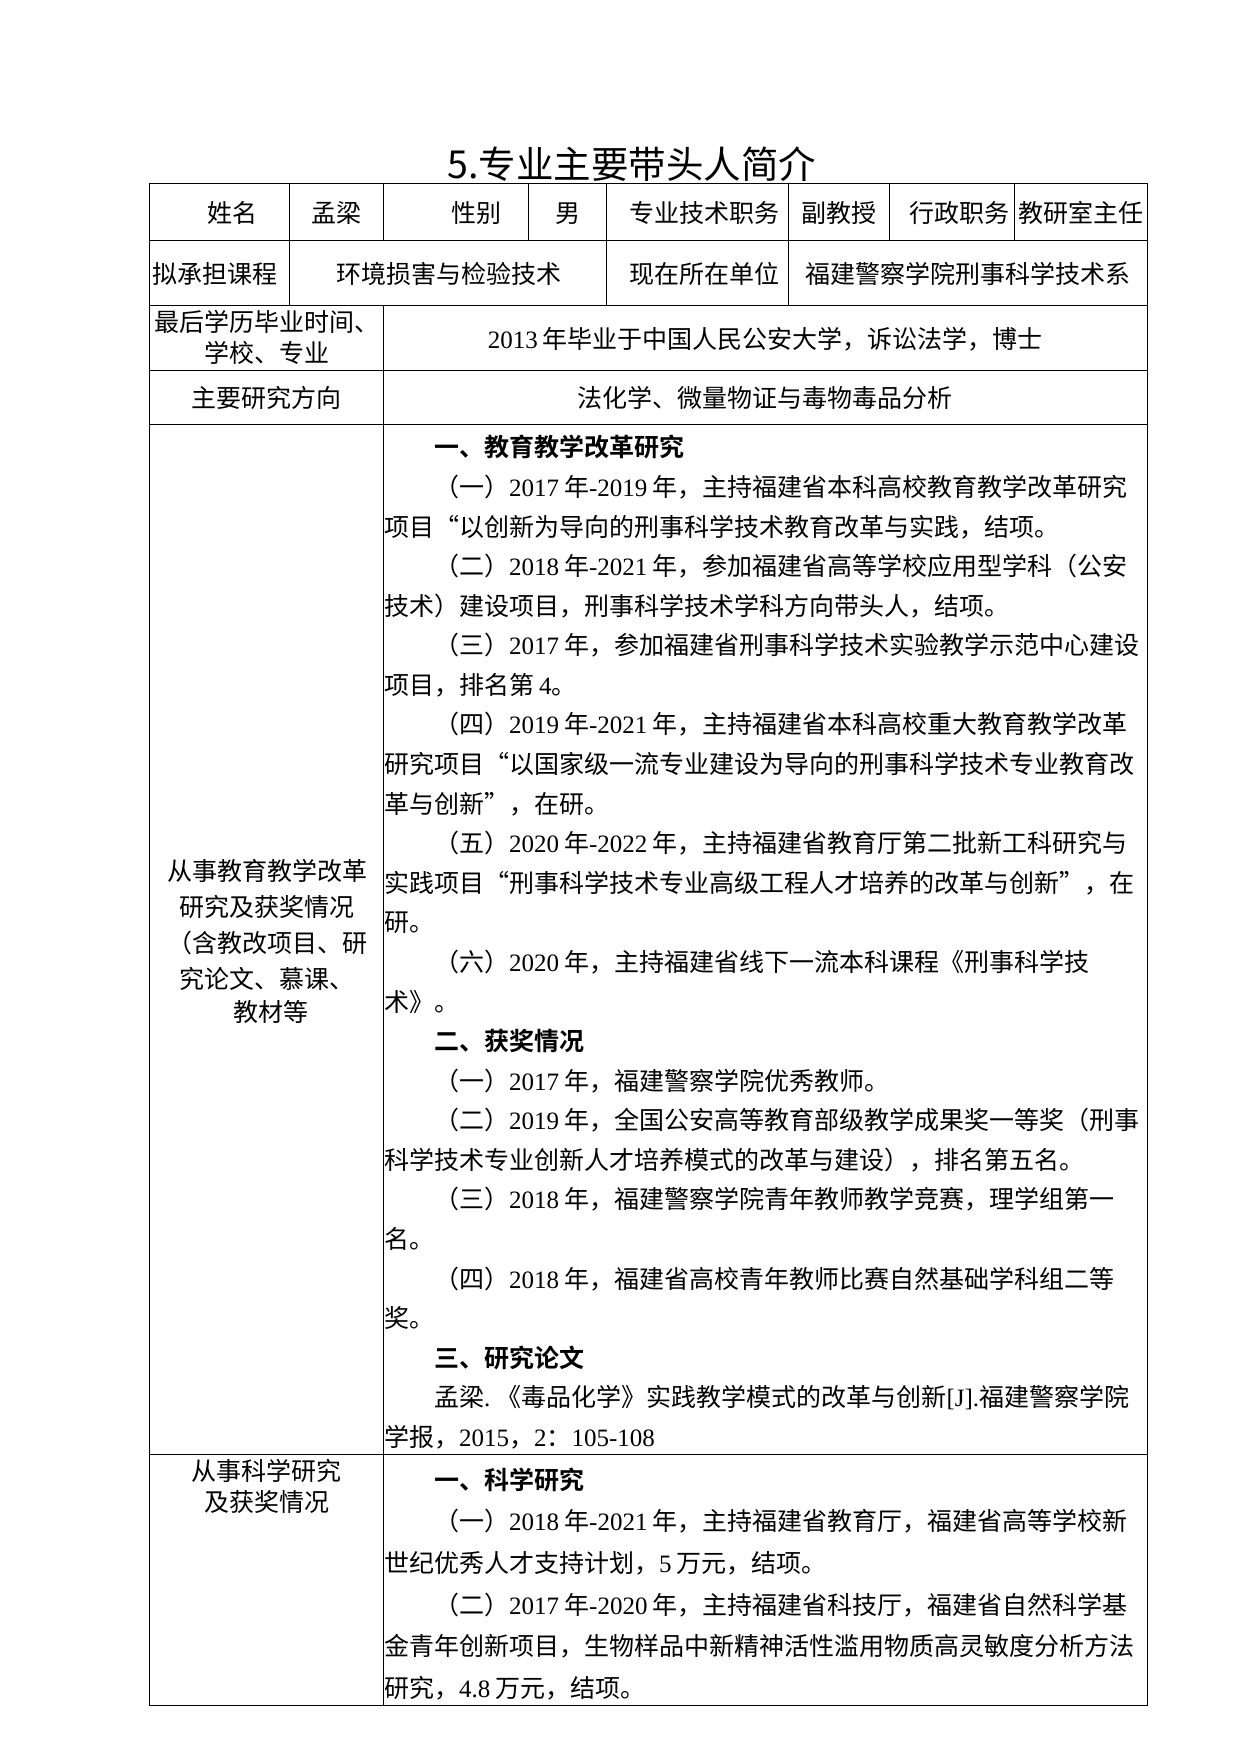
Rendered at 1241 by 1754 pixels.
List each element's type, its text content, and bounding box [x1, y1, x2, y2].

table_header 姓名 [150, 184, 289, 240]
table_cell 一、教育教学改革研究 （一）2017年-2019年，主持福建省本科高校教育教学改革研究项目“以创新为导向的刑事科学技术教育改革与实践，结项。 （二）2018年-2021年，参加福建省高等学校应用型学科（公安技术）建设项目，刑事科学技术学科方向带头人，结项。 （三）2017年，参加福建省刑事科学技术实验教学示范中心建设项目，排名第4。 （四）2019年-2021年，主持福建省本科高校重大教育教学改革研究项目“以国家级一流专业建设为导向的刑事科学技术专业教育改革与创新”，在研。 （五）2020年-2022年，主持福建省教育厅第二批新工科研究与实践项目“刑事科学技术专业高级工程人才培养的改革与创新”，在研。 （六）2020年，主持福建省线下一流本科课程《刑事科学技术》。 二、获奖情况 （一）2017年，福建警察学院优秀教师。 （二）2019年，全国公安高等教育部级教学成果奖一等奖（刑事科学技术专业创新人才培养模式的改革与建设），排名第五名。 （三）2018年，福建警察学院青年教师教学竞赛，理学组第一名。 （四）2018年，福建省高校青年教师比赛自然基础学科组二等奖。 三、研究论文 孟梁. 《毒品化学》实践教学模式的改革与创新[J].福建警察学院学报，2015，2：105-108 [384, 425, 1147, 1454]
table_header 教研室主任 [1015, 184, 1147, 240]
table_cell 环境损害与检验技术 [290, 241, 606, 304]
table_cell 法化学、微量物证与毒物毒品分析 [384, 371, 1147, 423]
table_header 孟梁 [290, 184, 383, 240]
table_cell 主要研究方向 [150, 371, 383, 423]
table_cell 现在所在单位 [607, 241, 788, 304]
table_header 男 [529, 184, 606, 240]
table_cell 最后学历毕业时间、学校、专业 [150, 306, 383, 370]
table_cell 从事教育教学改革研究及获奖情况（含教改项目、研究论文、慕课、 教材等 [150, 425, 383, 1454]
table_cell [384, 1455, 1147, 1705]
table_header 专业技术职务 [607, 184, 788, 240]
table_cell 2013年毕业于中国人民公安大学，诉讼法学，博士 [384, 306, 1147, 370]
table_header 行政职务 [890, 184, 1014, 240]
table_cell 拟承担课程 [150, 241, 289, 304]
table_header 副教授 [789, 184, 889, 240]
table_cell 从事科学研究 及获奖情况 [150, 1455, 383, 1705]
table_cell 福建警察学院刑事科学技术系 [789, 241, 1147, 304]
table_header 性别 [384, 184, 528, 240]
